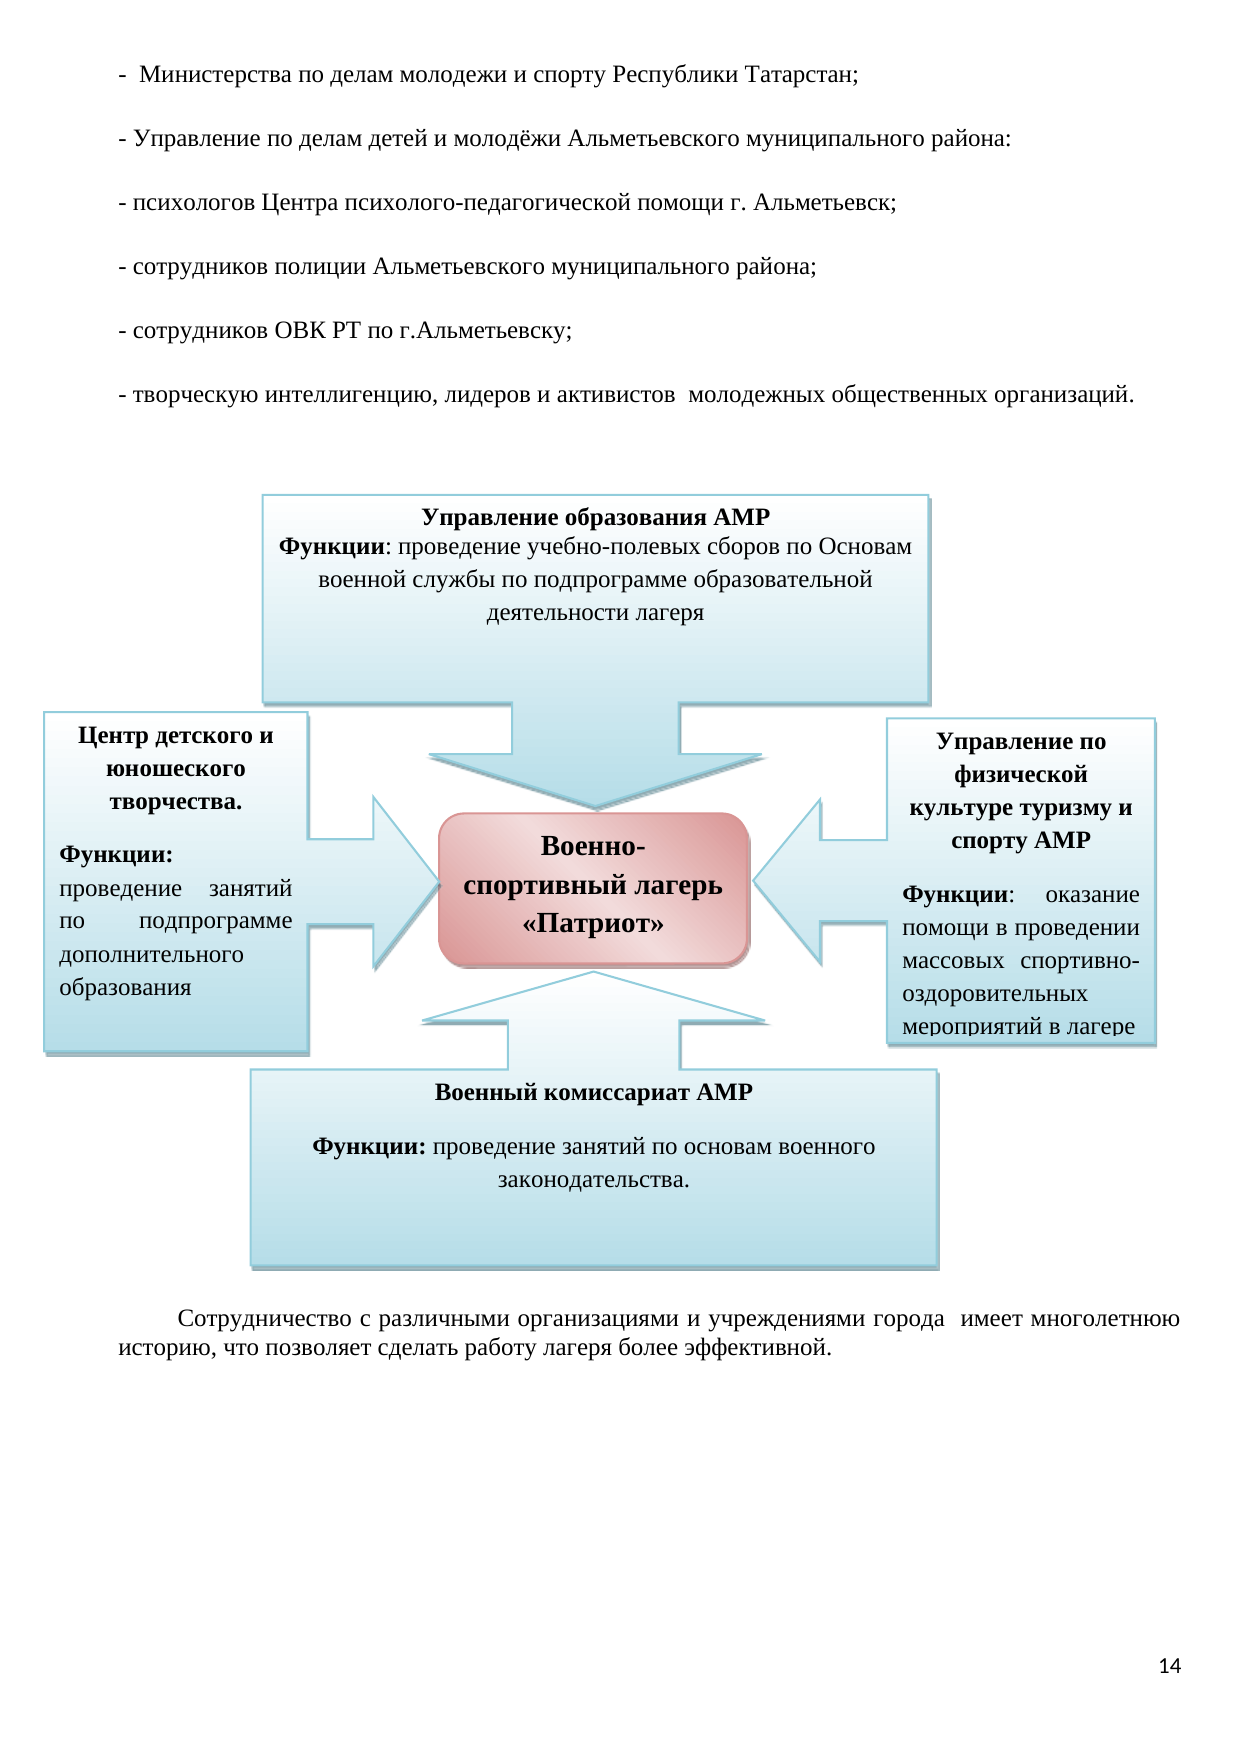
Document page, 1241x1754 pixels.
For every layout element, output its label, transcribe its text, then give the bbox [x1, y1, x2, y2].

text - Министерства по делам молодежи и спорту Республики Татарстан; [118, 59, 1181, 88]
text - творческую интеллигенцию, лидеров и активистов молодежных общественных организаций. [118, 379, 1181, 408]
text - Управление по делам детей и молодёжи Альметьевского муниципального района: [118, 123, 1181, 152]
text - психологов Центра психолого-педагогической помощи г. Альметьевск; [118, 187, 1181, 216]
text - сотрудников полиции Альметьевского муниципального района; [118, 251, 1181, 280]
text Сотрудничество с различными организациями и учреждениями города имеет многолетнюю историю, что позволяет сделать работу лагеря более эффективной. [118, 1303, 1181, 1361]
text - сотрудников ОВК РТ по г.Альметьевску; [118, 315, 1181, 344]
